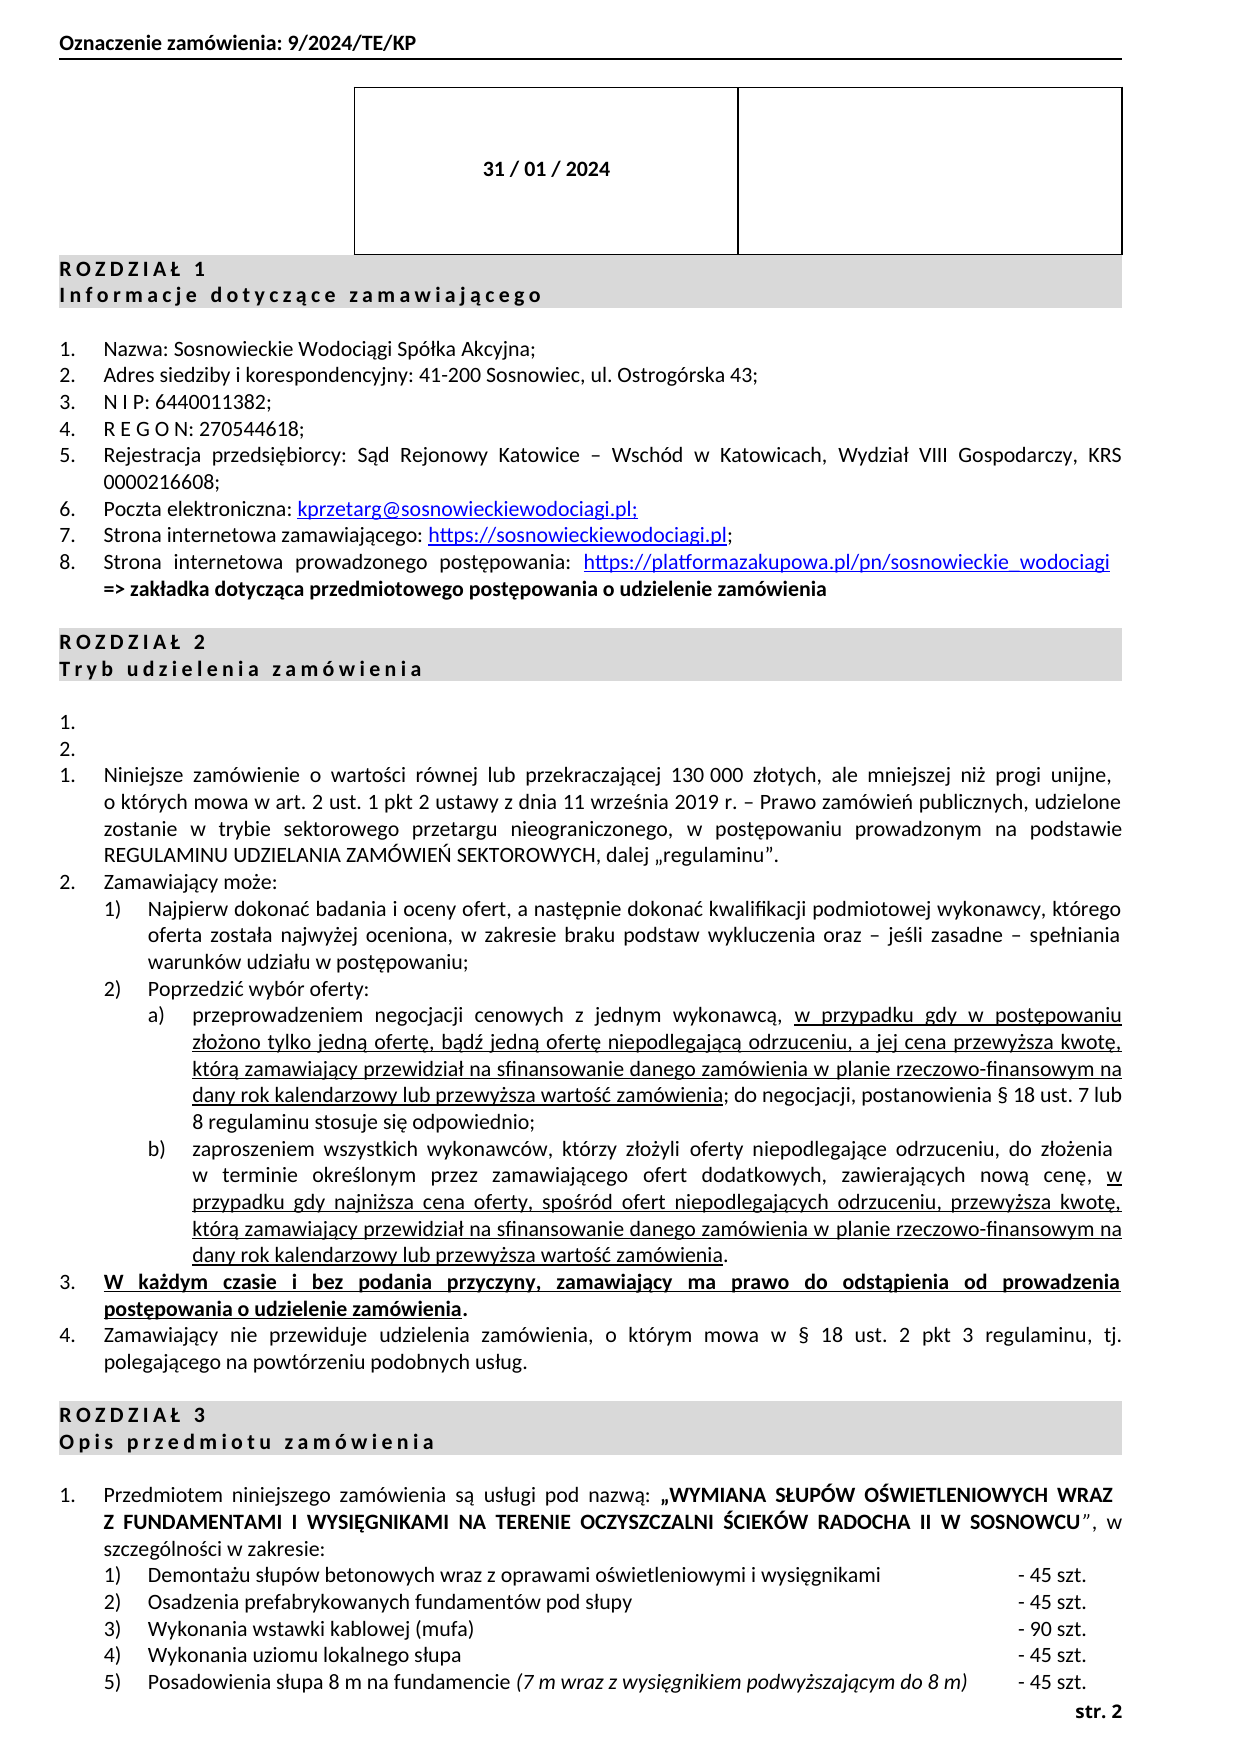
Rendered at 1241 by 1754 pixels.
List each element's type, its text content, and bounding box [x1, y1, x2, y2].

list Poczta elektroniczna: kprzetarg@sosnowieckiewodociagi.pl; [59, 495, 1122, 521]
list Niniejsze zamówienie o wartości równej lub przekraczającej 130 000 złotych, ale mniejszej niż progi unijne, o których mowa w art. 2 ust. 1 pkt 2 ustawy z dnia 11 września 2019 r. – Prawo zamówień publicznych, udzielone zostanie w trybie sektorowego przetargu nieograniczonego, w postępowaniu prowadzonym na podstawie REGULAMINU UDZIELANIA ZAMÓWIEŃ SEKTOROWYCH, dalej „regulaminu”. [59, 761, 1122, 868]
text ROZDZIAŁ 3 [59, 1401, 1122, 1428]
text ROZDZIAŁ 1 [59, 255, 1122, 281]
table_cell 31 / 01 / 2024 [355, 88, 737, 254]
list przeprowadzeniem negocjacji cenowych z jednym wykonawcą, w przypadku gdy w postępowaniu złożono tylko jedną ofertę, bądź jedną ofertę niepodlegającą odrzuceniu, a jej cena przewyższa kwotę, którą zamawiający przewidział na sfinansowanie danego zamówienia w planie rzeczowo-finansowym na dany rok kalendarzowy lub przewyższa wartość zamówienia; do negocjacji, postanowienia § 18 ust. 7 lub 8 regulaminu stosuje się odpowiednio; [148, 1001, 1122, 1135]
list Rejestracja przedsiębiorcy: Sąd Rejonowy Katowice – Wschód w Katowicach, Wydział VIII Gospodarczy, KRS 0000216608; [59, 441, 1122, 495]
list Strona internetowa zamawiającego: https://sosnowieckiewodociagi.pl; [59, 521, 1122, 548]
list Osadzenia prefabrykowanych fundamentów pod słupy - 45 szt. [103, 1588, 1167, 1615]
list W każdym czasie i bez podania przyczyny, zamawiający ma prawo do odstąpienia od prowadzenia postępowania o udzielenie zamówienia. [59, 1268, 1122, 1321]
list Posadowienia słupa 8 m na fundamencie (7 m wraz z wysięgnikiem podwyższającym do 8 m) - 45 szt. [103, 1668, 1167, 1695]
list Najpierw dokonać badania i oceny ofert, a następnie dokonać kwalifikacji podmiotowej wykonawcy, którego oferta została najwyżej oceniona, w zakresie braku podstaw wykluczenia oraz – jeśli zasadne – spełniania warunków udziału w postępowaniu; [103, 895, 1122, 975]
list Poprzedzić wybór oferty: [103, 975, 1122, 1001]
list R E G O N: 270544618; [59, 415, 1122, 441]
text Opis przedmiotu zamówienia [59, 1428, 1122, 1455]
text Informacje dotyczące zamawiającego [59, 281, 1122, 308]
list N I P: 6440011382; [59, 388, 1122, 415]
list Wykonania uziomu lokalnego słupa - 45 szt. [103, 1641, 1167, 1668]
list Przedmiotem niniejszego zamówienia są usługi pod nazwą: „WYMIANA SŁUPÓW OŚWIETLENIOWYCH WRAZ Z FUNDAMENTAMI I WYSIĘGNIKAMI NA TERENIE OCZYSZCZALNI ŚCIEKÓW RADOCHA II W SOSNOWCU”, w szczególności w zakresie: [59, 1481, 1122, 1561]
list Nazwa: Sosnowieckie Wodociągi Spółka Akcyjna; [59, 335, 1122, 361]
list Zamawiający nie przewiduje udzielenia zamówienia, o którym mowa w § 18 ust. 2 pkt 3 regulaminu, tj. polegającego na powtórzeniu podobnych usług. [59, 1321, 1122, 1375]
list Strona internetowa prowadzonego postępowania: https://platformazakupowa.pl/pn/sosnowieckie_wodociagi => zakładka dotycząca przedmiotowego postępowania o udzielenie zamówienia [59, 548, 1122, 601]
list Demontażu słupów betonowych wraz z oprawami oświetleniowymi i wysięgnikami - 45 szt. [103, 1561, 1167, 1588]
table_cell [739, 88, 1121, 254]
list Zamawiający może: [59, 868, 1122, 895]
list zaproszeniem wszystkich wykonawców, którzy złożyli oferty niepodlegające odrzuceniu, do złożenia w terminie określonym przez zamawiającego ofert dodatkowych, zawierających nową cenę, w przypadku gdy najniższa cena oferty, spośród ofert niepodlegających odrzuceniu, przewyższa kwotę, którą zamawiający przewidział na sfinansowanie danego zamówienia w planie rzeczowo-finansowym na dany rok kalendarzowy lub przewyższa wartość zamówienia. [148, 1135, 1122, 1268]
list Adres siedziby i korespondencyjny: 41-200 Sosnowiec, ul. Ostrogórska 43; [59, 361, 1122, 388]
list Wykonania wstawki kablowej (mufa) - 90 szt. [103, 1615, 1167, 1641]
text Tryb udzielenia zamówienia [59, 655, 1122, 681]
text ROZDZIAŁ 2 [59, 628, 1122, 655]
